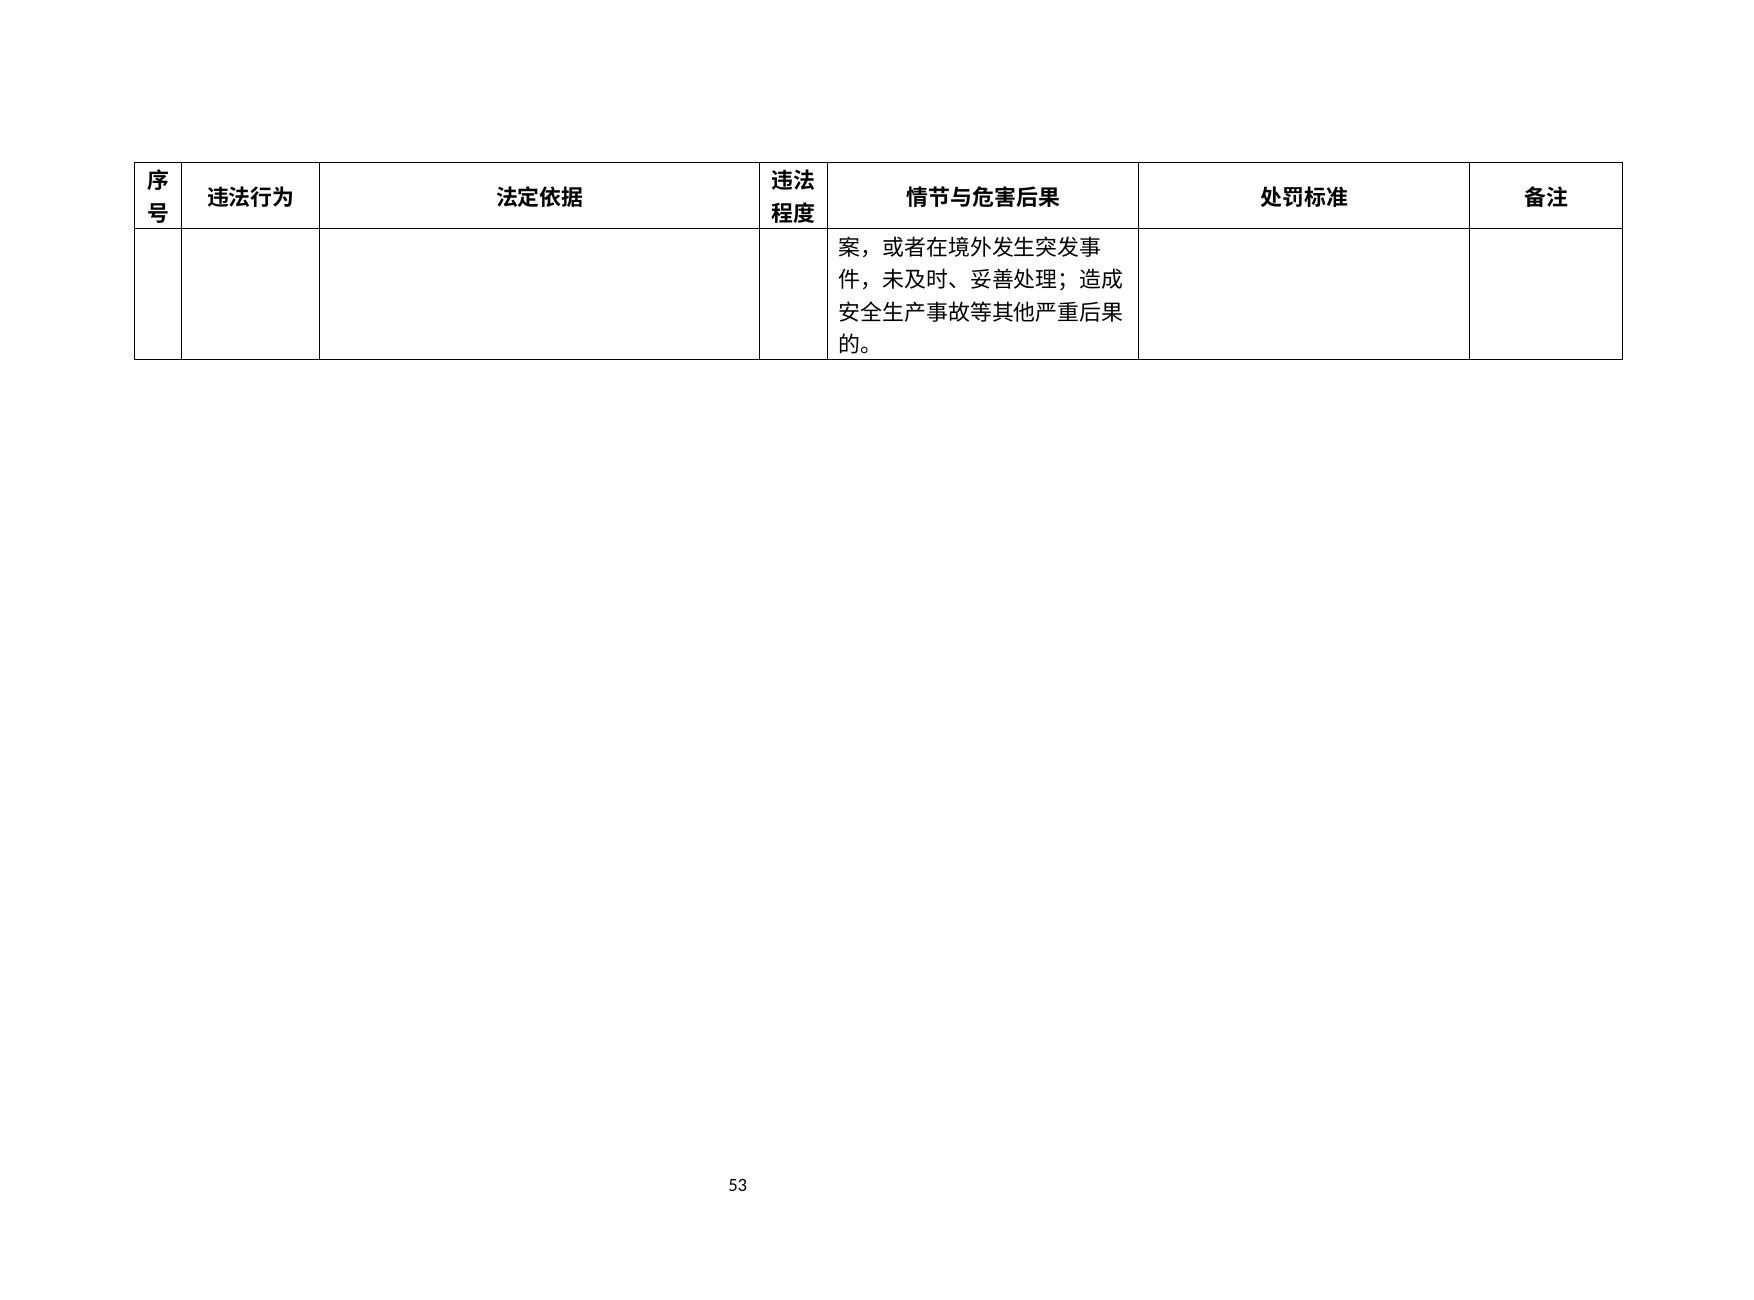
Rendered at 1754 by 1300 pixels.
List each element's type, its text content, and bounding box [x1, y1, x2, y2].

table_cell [1139, 229, 1469, 359]
table_header 违法 程度 [760, 163, 827, 228]
table_header 处罚标准 [1139, 163, 1469, 228]
table_header 情节与危害后果 [828, 163, 1138, 228]
table_header 违法行为 [182, 163, 319, 228]
table_header 序号 [135, 163, 181, 228]
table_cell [828, 229, 1138, 359]
table_header 备注 [1470, 163, 1622, 228]
table_header 法定依据 [320, 163, 759, 228]
table_cell 较重 [760, 229, 827, 359]
